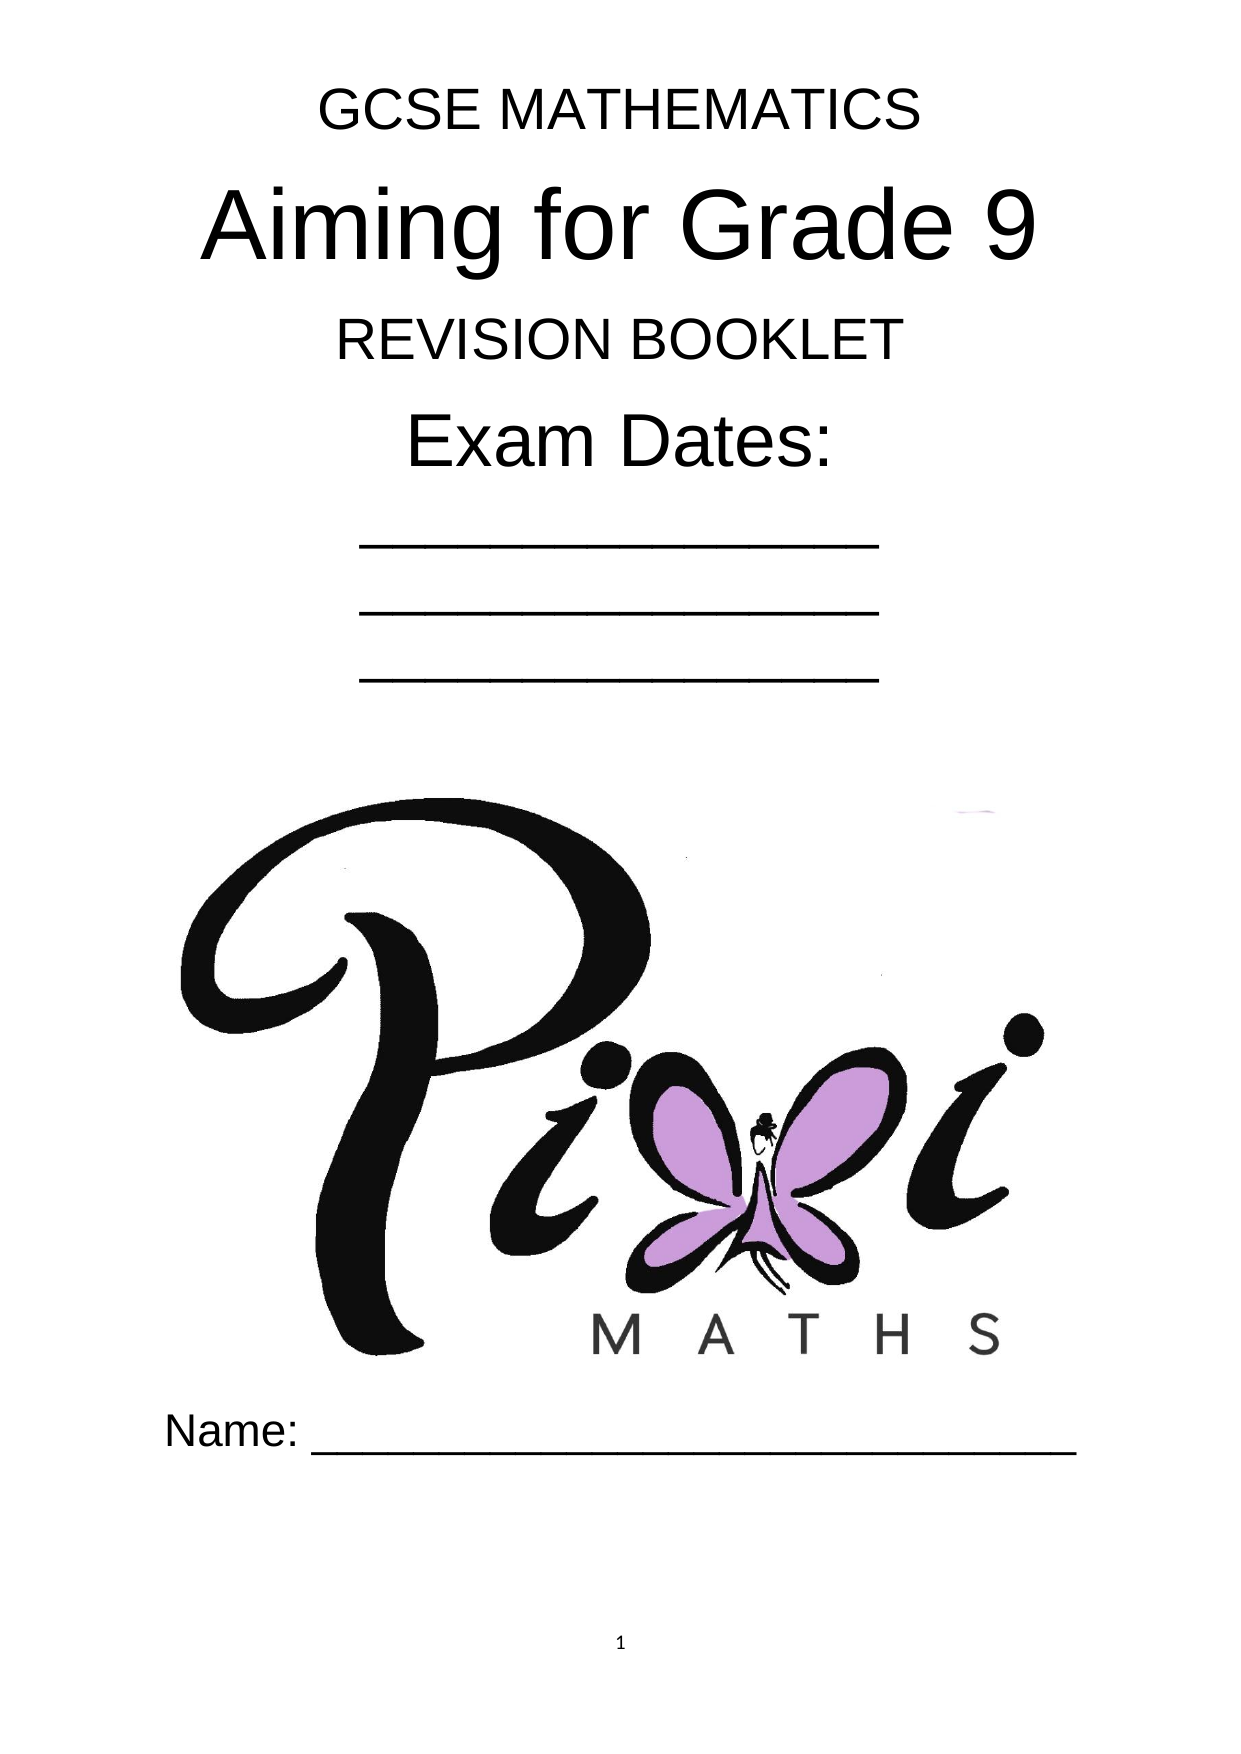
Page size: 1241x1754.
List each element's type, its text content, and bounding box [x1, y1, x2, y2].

text ________________ [75, 616, 1165, 683]
text Exam Dates: [75, 396, 1165, 482]
text Aiming for Grade 9 [75, 166, 1165, 281]
text ________________ [75, 482, 1165, 549]
text Name: ______________________________ [75, 1403, 1165, 1456]
picture [165, 774, 1075, 1380]
text GCSE MATHEMATICS [75, 75, 1165, 142]
text REVISION BOOKLET [75, 305, 1165, 372]
text ________________ [75, 549, 1165, 616]
